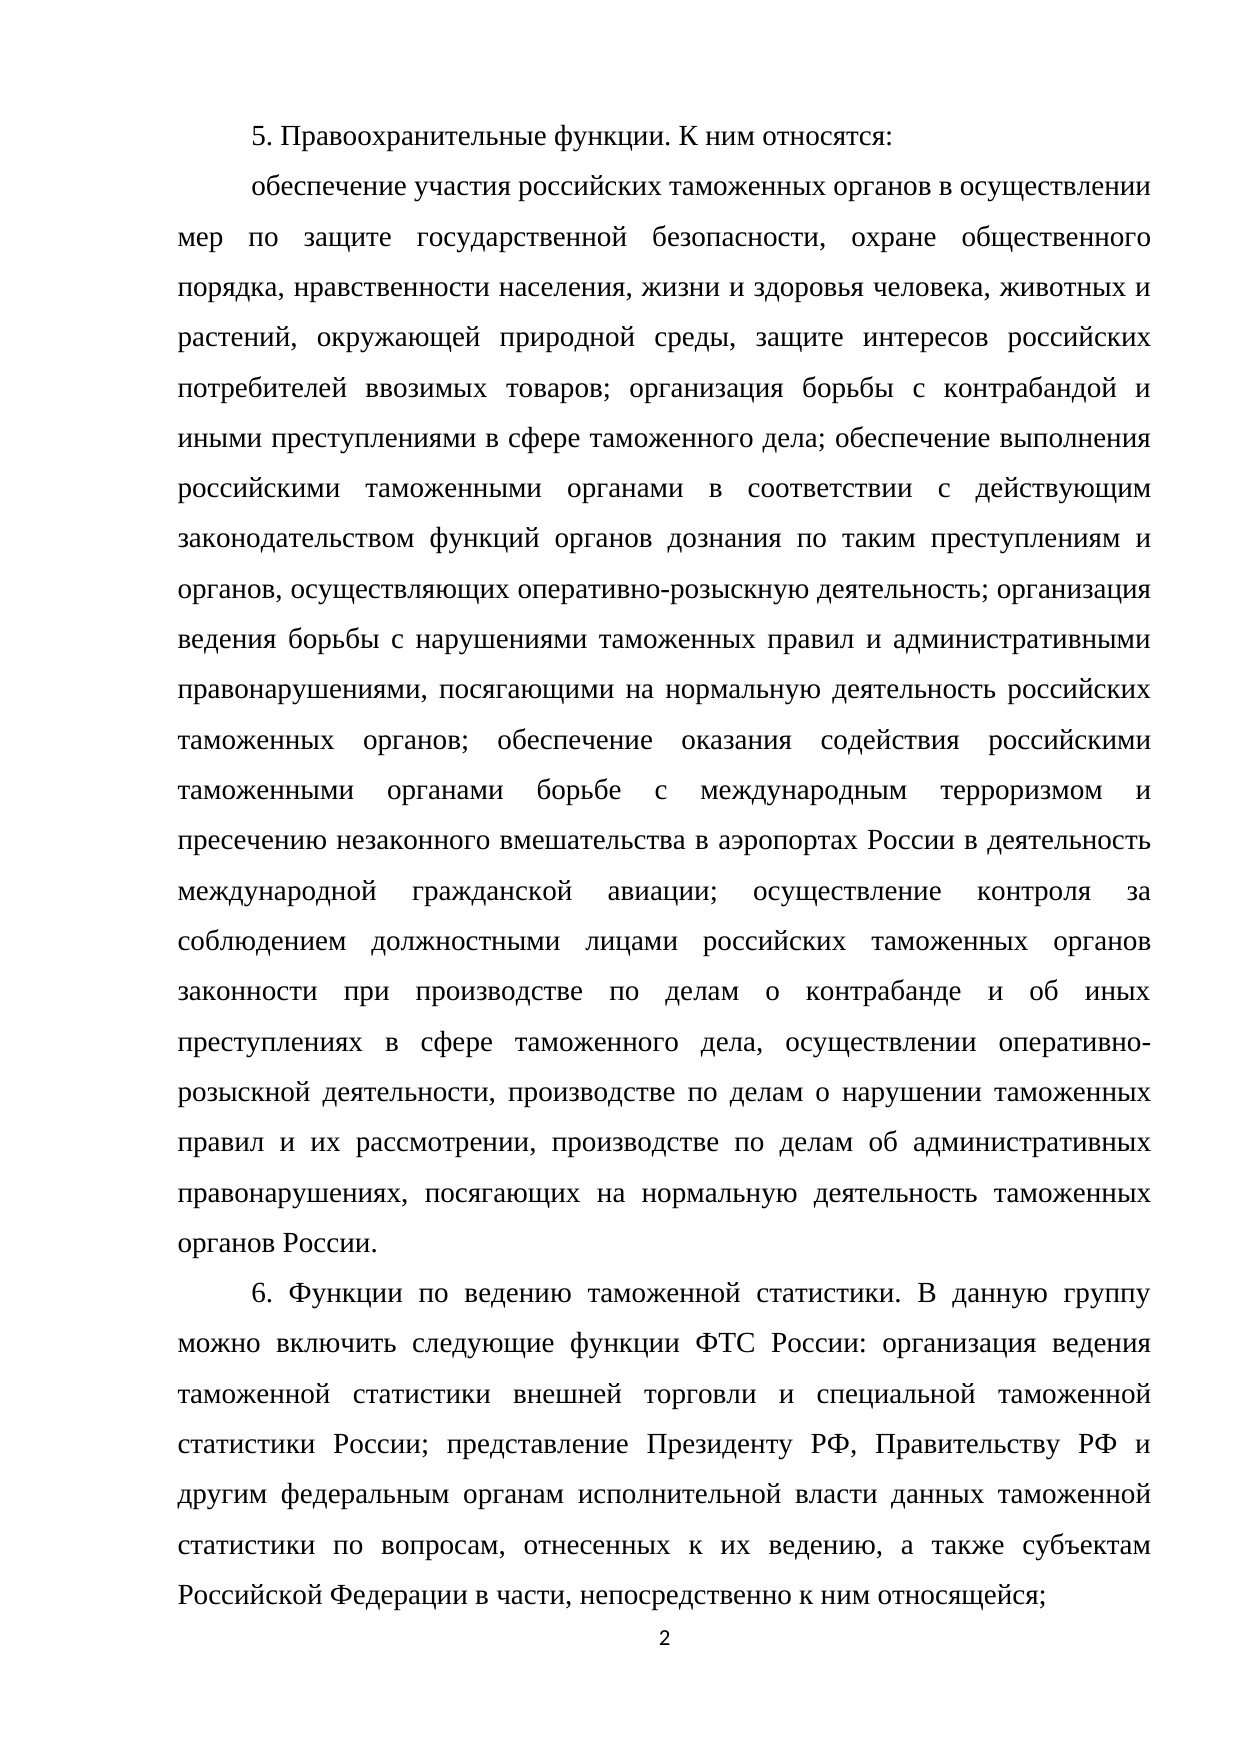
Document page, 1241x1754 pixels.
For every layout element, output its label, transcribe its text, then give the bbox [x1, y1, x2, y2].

text обеспечение участия российских таможенных органов в осуществлении мер по защите государственной безопасности, охране общественного порядка, нравственности населения, жизни и здоровья человека, животных и растений, окружающей природной среды, защите интересов российских потребителей ввозимых товаров; организация борьбы с контрабандой и иными преступлениями в сфере таможенного дела; обеспечение выполнения российскими таможенными органами в соответствии с действующим законодательством функций органов дознания по таким преступлениям и органов, осуществляющих оперативно-розыскную деятельность; организация ведения борьбы с нарушениями таможенных правил и административными правонарушениями, посягающими на нормальную деятельность российских таможенных органов; обеспечение оказания содействия российскими таможенными органами борьбе с международным терроризмом и пресечению незаконного вмешательства в аэропортах России в деятельность международной гражданской авиации; осуществление контроля за соблюдением должностными лицами российских таможенных органов законности при производстве по делам о контрабанде и об иных преступлениях в сфере таможенного дела, осуществлении оперативно-розыскной деятельности, производстве по делам о нарушении таможенных правил и их рассмотрении, производстве по делам об административных правонарушениях, посягающих на нормальную деятельность таможенных органов России. [177, 168, 1152, 1258]
text 5. Правоохранительные функции. К ним относятся: [177, 118, 1152, 152]
text 6. Функции по ведению таможенной статистики. В данную группу можно включить следующие функции ФТС России: организация ведения таможенной статистики внешней торговли и специальной таможенной статистики России; представление Президенту РФ, Правительству РФ и другим федеральным органам исполнительной власти данных таможенной статистики по вопросам, отнесенных к их ведению, а также субъектам Российской Федерации в части, непосредственно к ним относящейся; [177, 1275, 1152, 1611]
